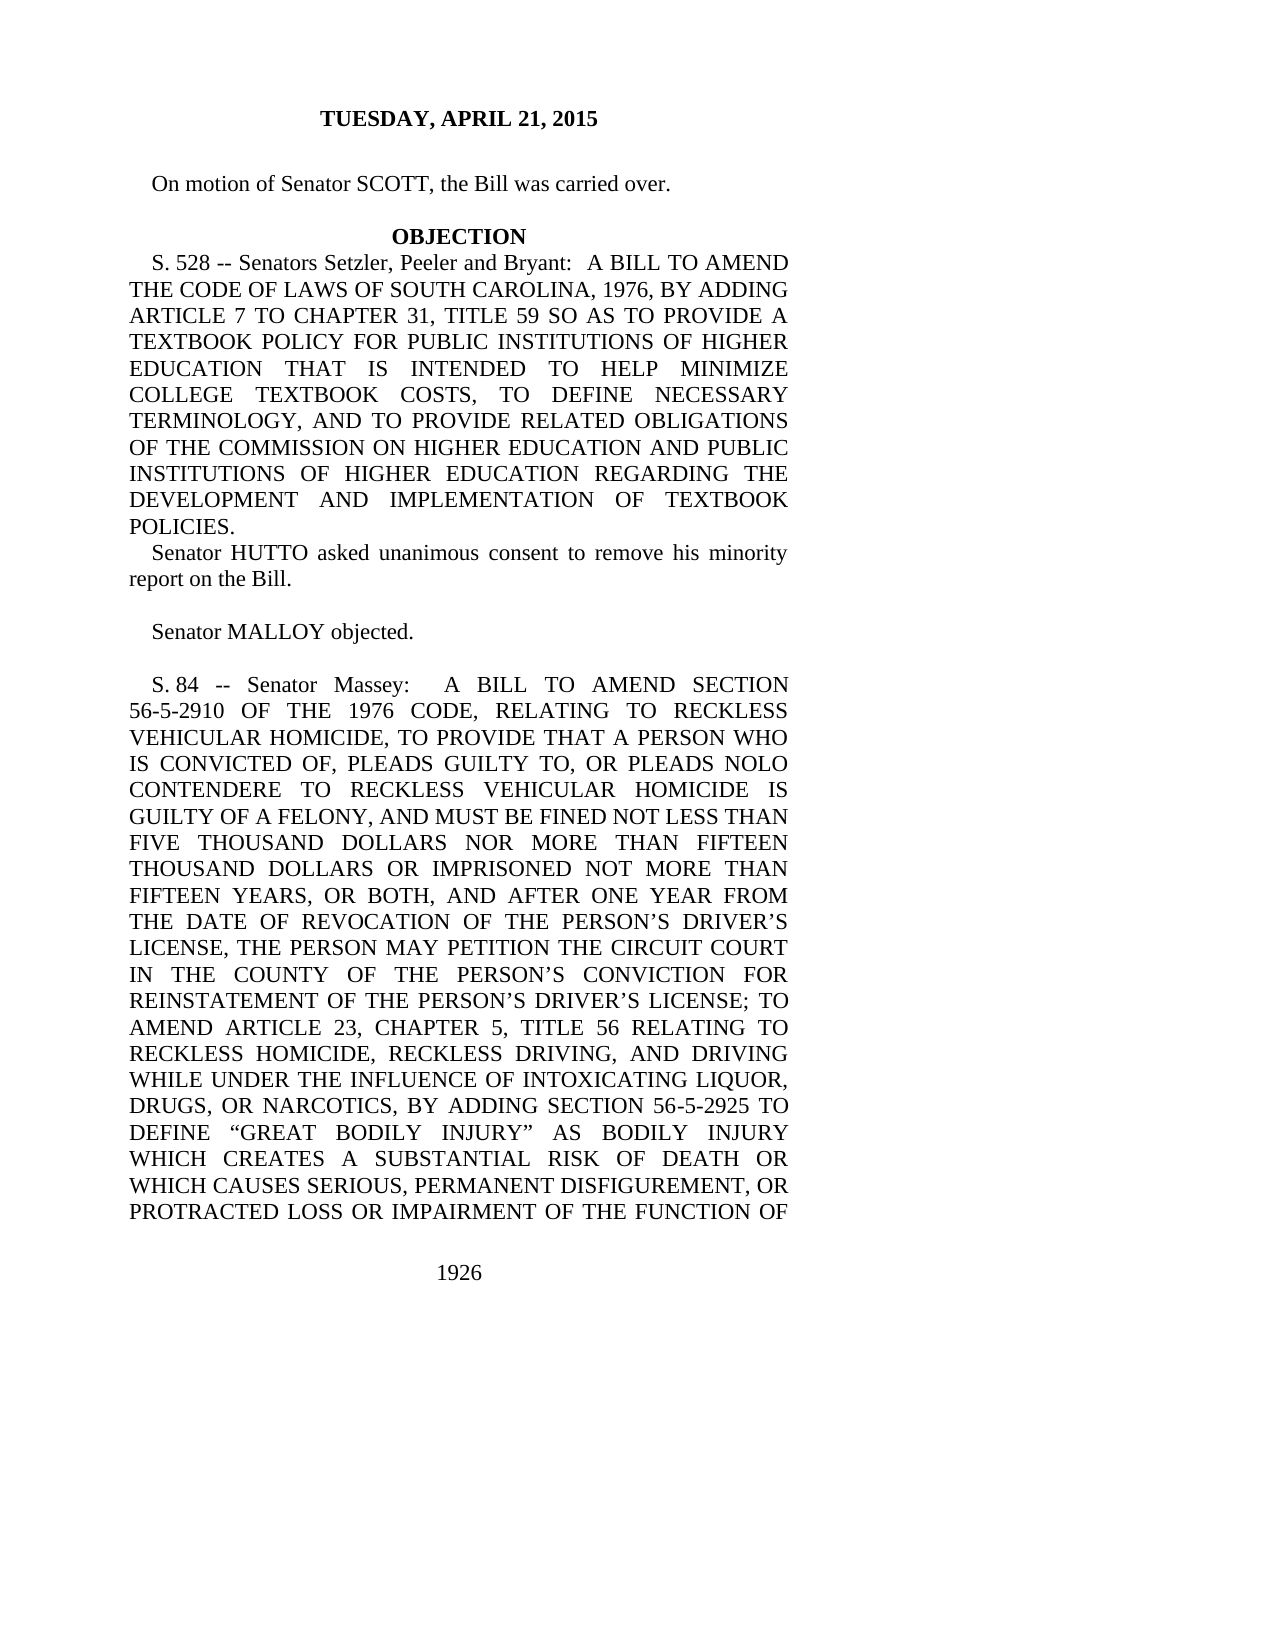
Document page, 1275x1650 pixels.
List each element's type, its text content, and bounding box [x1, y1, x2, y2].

text Senator HUTTO asked unanimous consent to remove his minority report on the Bill. [129, 539, 789, 592]
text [129, 671, 789, 1224]
text Senator MALLOY objected. [129, 618, 789, 644]
text On motion of Senator SCOTT, the Bill was carried over. [129, 170, 789, 197]
text OBJECTION [129, 223, 789, 249]
text S. 528 -- Senators Setzler, Peeler and Bryant: A BILL TO AMEND THE CODE OF LAWS OF SOUTH CAROLINA, 1976, BY ADDING ARTICLE 7 TO CHAPTER 31, TITLE 59 SO AS TO PROVIDE A TEXTBOOK POLICY FOR PUBLIC INSTITUTIONS OF HIGHER EDUCATION THAT IS INTENDED TO HELP MINIMIZE COLLEGE TEXTBOOK COSTS, TO DEFINE NECESSARY TERMINOLOGY, AND TO PROVIDE RELATED OBLIGATIONS OF THE COMMISSION ON HIGHER EDUCATION AND PUBLIC INSTITUTIONS OF HIGHER EDUCATION REGARDING THE DEVELOPMENT AND IMPLEMENTATION OF TEXTBOOK POLICIES. [129, 249, 789, 539]
